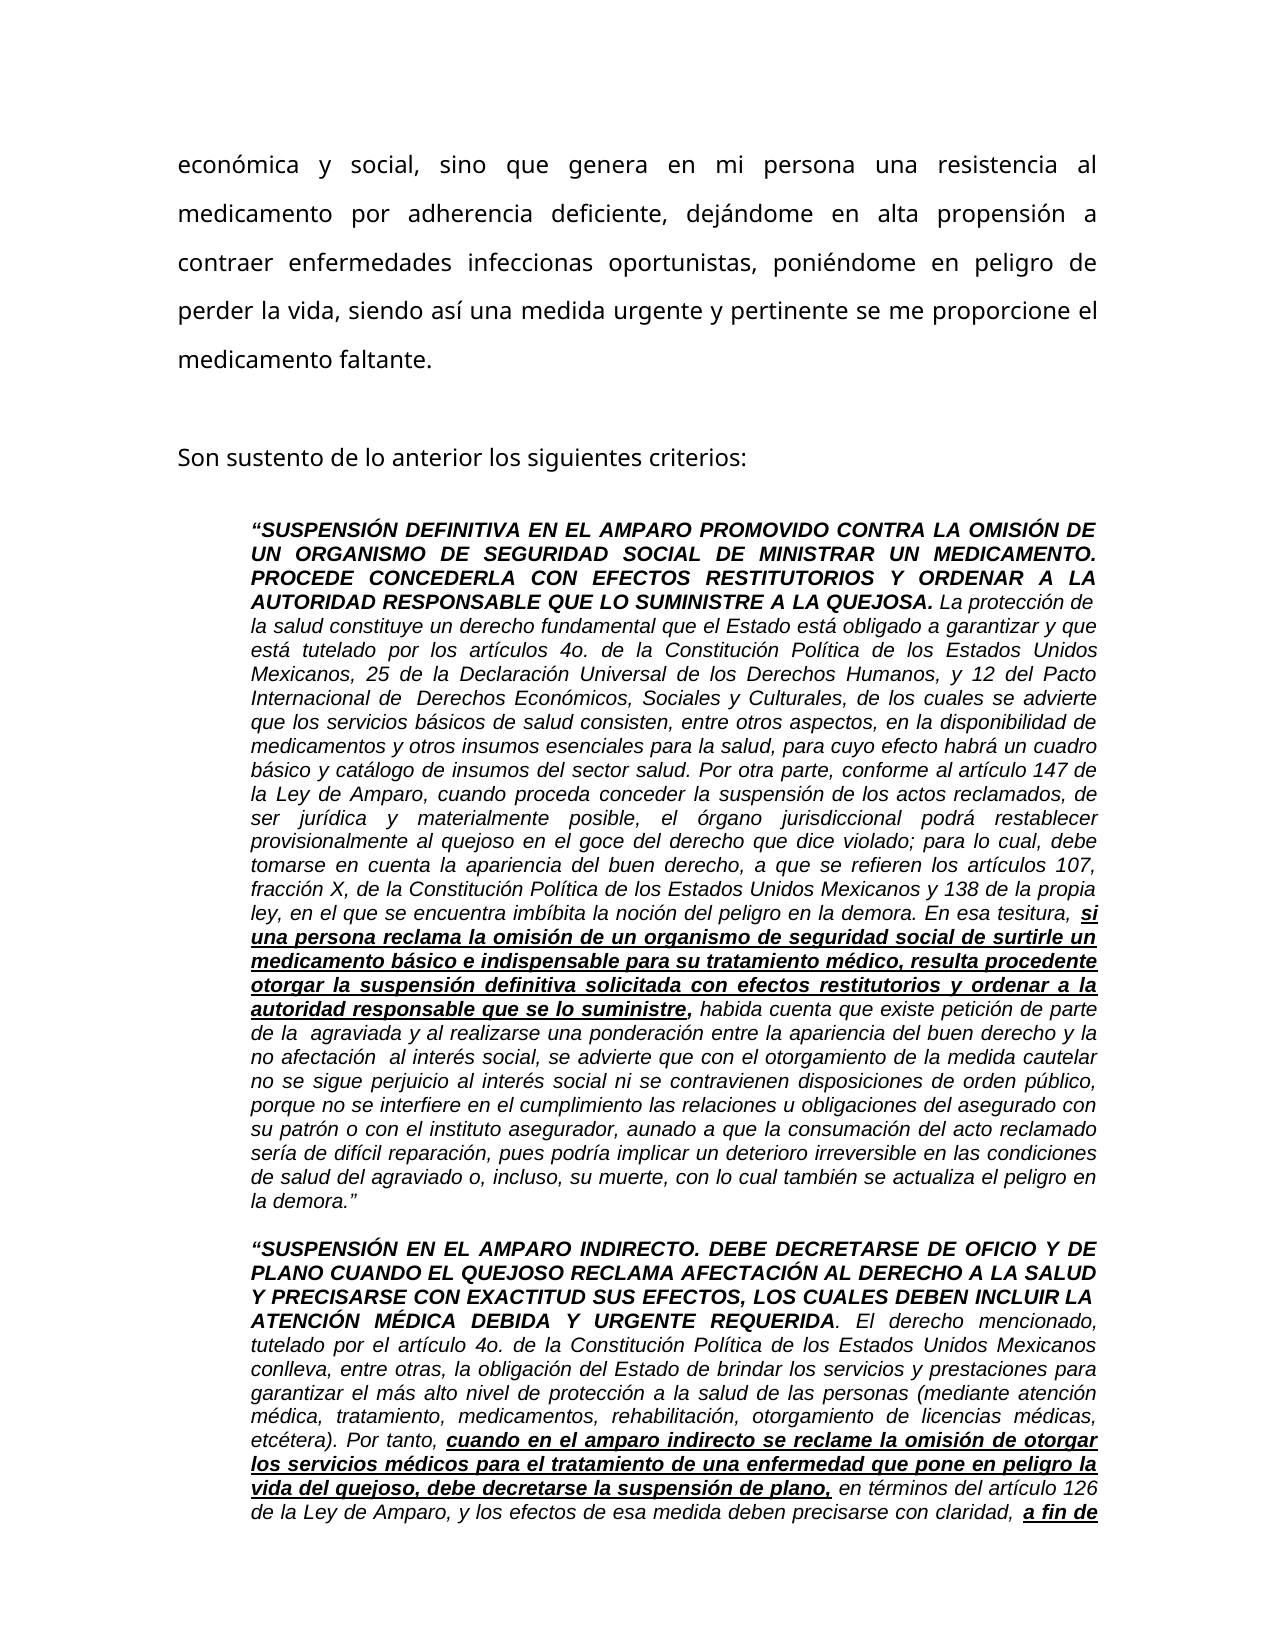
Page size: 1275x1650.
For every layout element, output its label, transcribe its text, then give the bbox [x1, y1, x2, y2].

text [251, 1475, 1098, 1524]
text “SUSPENSIÓN EN EL AMPARO INDIRECTO. DEBE DECRETARSE DE OFICIO Y DE PLANO CUANDO EL QUEJOSO RECLAMA AFECTACIÓN AL DERECHO A LA SALUD Y PRECISARSE CON EXACTITUD SUS EFECTOS, LOS CUALES DEBEN INCLUIR LA [251, 1237, 1097, 1308]
text Son sustento de lo anterior los siguientes criterios: [177, 441, 1108, 473]
text económica y social, sino que genera en mi persona una resistencia al medicamento por adherencia deficiente, dejándome en alta propensión a contraer enfermedades infeccionas oportunistas, poniéndome en peligro de perder la vida, siendo así una medida urgente y pertinente se me proporcione el medicamento faltante. [177, 148, 1098, 376]
text la salud constituye un derecho fundamental que el Estado está obligado a garantizar y que está tutelado por los artículos 4o. de la Constitución Política de los Estados Unidos Mexicanos, 25 de la Declaración Universal de los Derechos Humanos, y 12 del Pacto Internacional de Derechos Económicos, Sociales y Culturales, de los cuales se advierte que los servicios básicos de salud consisten, entre otros aspectos, en la disponibilidad de medicamentos y otros insumos esenciales para la salud, para cuyo efecto habrá un cuadro básico y catálogo de insumos del sector salud. Por otra parte, conforme al artículo 147 de la Ley de Amparo, cuando proceda conceder la suspensión de los actos reclamados, de ser jurídica y materialmente posible, el órgano jurisdiccional podrá restablecer provisionalmente al quejoso en el goce del derecho que dice violado; para lo cual, debe tomarse en cuenta la apariencia del buen derecho, a que se refieren los artículos 107, fracción X, de la Constitución Política de los Estados Unidos Mexicanos y 138 de la propia ley, en el que se encuentra imbíbita la noción del peligro en la demora. En esa tesitura, si una persona reclama la omisión de un organismo de seguridad social de surtirle un medicamento básico e indispensable para su tratamiento médico, resulta procedente otorgar la suspensión definitiva solicitada con efectos restitutorios y ordenar a la autoridad responsable que se lo suministre, habida cuenta que existe petición de parte de la agraviada y al realizarse una ponderación entre la apariencia del buen derecho y la no afectación al interés social, se advierte que con el otorgamiento de la medida cautelar no se sigue perjuicio al interés social ni se contravienen disposiciones de orden público, porque no se interfiere en el cumplimiento las relaciones u obligaciones del asegurado con su patrón o con el instituto asegurador, aunado a que la consumación del acto reclamado sería de difícil reparación, pues podría implicar un deterioro irreversible en las condiciones de salud del agraviado o, incluso, su muerte, con lo cual también se actualiza el peligro en la demora.” [251, 996, 1098, 1213]
text “SUSPENSIÓN DEFINITIVA EN EL AMPARO PROMOVIDO CONTRA LA OMISIÓN DE UN ORGANISMO DE SEGURIDAD SOCIAL DE MINISTRAR UN MEDICAMENTO. PROCEDE CONCEDERLA CON EFECTOS RESTITUTORIOS Y ORDENAR A LA AUTORIDAD RESPONSABLE QUE LO SUMINISTRE A LA QUEJOSA. La protección de [251, 518, 1097, 614]
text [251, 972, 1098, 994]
text la salud constituye un derecho fundamental que el Estado está obligado a garantizar y que está tutelado por los artículos 4o. de la Constitución Política de los Estados Unidos Mexicanos, 25 de la Declaración Universal de los Derechos Humanos, y 12 del Pacto Internacional de Derechos Económicos, Sociales y Culturales, de los cuales se advierte que los servicios básicos de salud consisten, entre otros aspectos, en la disponibilidad de medicamentos y otros insumos esenciales para la salud, para cuyo efecto habrá un cuadro básico y catálogo de insumos del sector salud. Por otra parte, conforme al artículo 147 de la Ley de Amparo, cuando proceda conceder la suspensión de los actos reclamados, de ser jurídica y materialmente posible, el órgano jurisdiccional podrá restablecer provisionalmente al quejoso en el goce del derecho que dice violado; para lo cual, debe tomarse en cuenta la apariencia del buen derecho, a que se refieren los artículos 107, fracción X, de la Constitución Política de los Estados Unidos Mexicanos y 138 de la propia ley, en el que se encuentra imbíbita la noción del peligro en la demora. En esa tesitura, si una persona reclama la omisión de un organismo de seguridad social de surtirle un medicamento básico e indispensable para su tratamiento médico, resulta procedente otorgar la suspensión definitiva solicitada con efectos restitutorios y ordenar a la autoridad responsable que se lo suministre, habida cuenta que existe petición de parte de la agraviada y al realizarse una ponderación entre la apariencia del buen derecho y la no afectación al interés social, se advierte que con el otorgamiento de la medida cautelar no se sigue perjuicio al interés social ni se contravienen disposiciones de orden público, porque no se interfiere en el cumplimiento las relaciones u obligaciones del asegurado con su patrón o con el instituto asegurador, aunado a que la consumación del acto reclamado sería de difícil reparación, pues podría implicar un deterioro irreversible en las condiciones de salud del agraviado o, incluso, su muerte, con lo cual también se actualiza el peligro en la demora.” [251, 614, 1098, 970]
